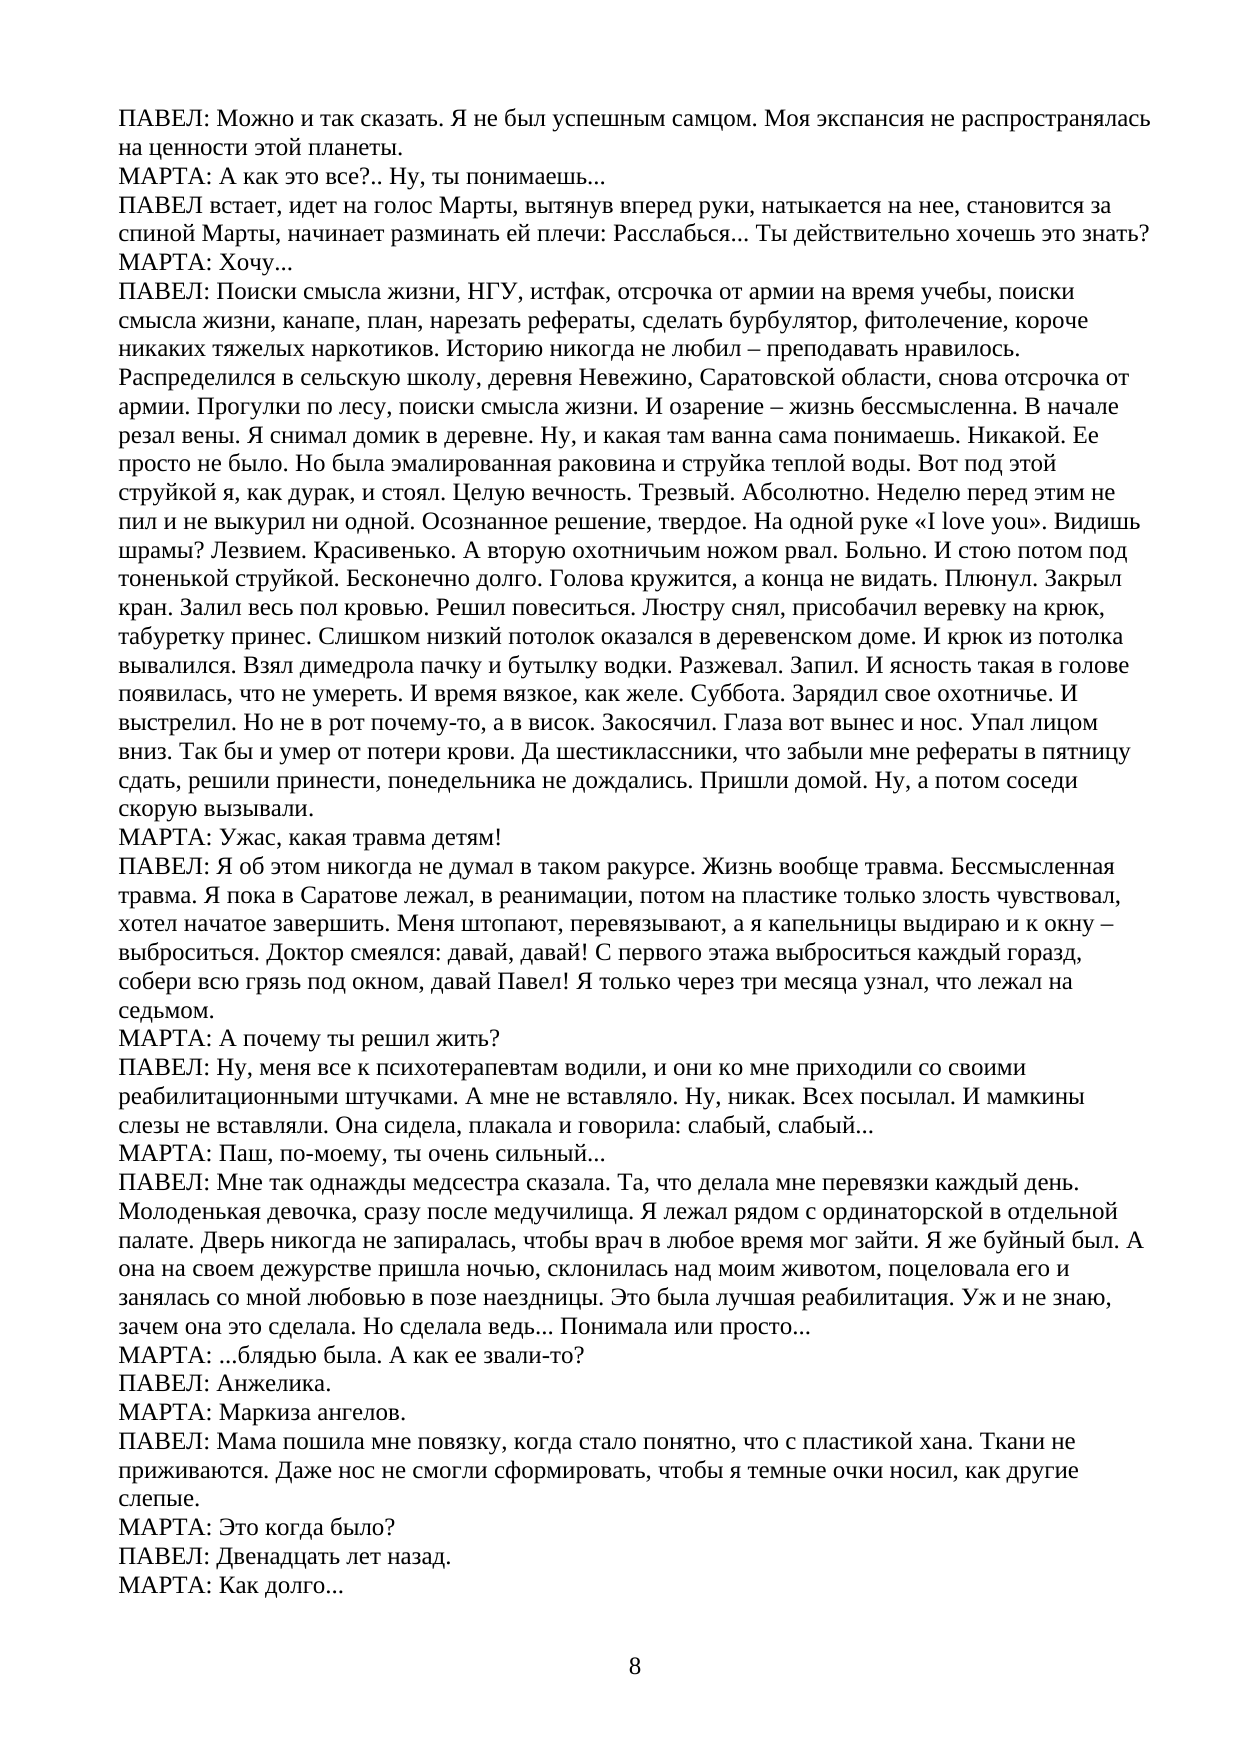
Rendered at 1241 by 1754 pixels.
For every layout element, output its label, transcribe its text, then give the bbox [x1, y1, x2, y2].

text МАРТА: ...блядью была. А как ее звали-то? [118, 1340, 1152, 1368]
text МАРТА: Как долго... [118, 1570, 1152, 1598]
text МАРТА: Маркиза ангелов. [118, 1397, 1152, 1426]
text ПАВЕЛ: Анжелика. [118, 1368, 1152, 1397]
text ПАВЕЛ: Мама пошила мне повязку, когда стало понятно, что с пластикой хана. Ткани не приживаются. Даже нос не смогли сформировать, чтобы я темные очки носил, как другие слепые. [118, 1426, 1152, 1512]
text ПАВЕЛ: Ну, меня все к психотерапевтам водили, и они ко мне приходили со своими реабилитационными штучками. А мне не вставляло. Ну, никак. Всех посылал. И мамкины слезы не вставляли. Она сидела, плакала и говорила: слабый, слабый... [118, 1052, 1152, 1138]
text ПАВЕЛ встает, идет на голос Марты, вытянув вперед руки, натыкается на нее, становится за спиной Марты, начинает разминать ей плечи: Расслабься... Ты действительно хочешь это знать? [118, 190, 1152, 247]
text ПАВЕЛ: Я об этом никогда не думал в таком ракурсе. Жизнь вообще травма. Бессмысленная травма. Я пока в Саратове лежал, в реанимации, потом на пластике только злость чувствовал, хотел начатое завершить. Меня штопают, перевязывают, а я капельницы выдираю и к окну – выброситься. Доктор смеялся: давай, давай! С первого этажа выброситься каждый горазд, собери всю грязь под окном, давай Павел! Я только через три месяца узнал, что лежал на седьмом. [118, 851, 1152, 1023]
text ПАВЕЛ: Двенадцать лет назад. [118, 1541, 1152, 1570]
text ПАВЕЛ: Поиски смысла жизни, НГУ, истфак, отсрочка от армии на время учебы, поиски смысла жизни, канапе, план, нарезать рефераты, сделать бурбулятор, фитолечение, короче никаких тяжелых наркотиков. Историю никогда не любил – преподавать нравилось. Распределился в сельскую школу, деревня Невежино, Саратовской области, снова отсрочка от армии. Прогулки по лесу, поиски смысла жизни. И озарение – жизнь бессмысленна. В начале резал вены. Я снимал домик в деревне. Ну, и какая там ванна сама понимаешь. Никакой. Ее просто не было. Но была эмалированная раковина и струйка теплой воды. Вот под этой струйкой я, как дурак, и стоял. Целую вечность. Трезвый. Абсолютно. Неделю перед этим не пил и не выкурил ни одной. Осознанное решение, твердое. На одной руке «I love you». Видишь шрамы? Лезвием. Красивенько. А вторую охотничьим ножом рвал. Больно. И стою потом под тоненькой струйкой. Бесконечно долго. Голова кружится, а конца не видать. Плюнул. Закрыл кран. Залил весь пол кровью. Решил повеситься. Люстру снял, присобачил веревку на крюк, табуретку принес. Слишком низкий потолок оказался в деревенском доме. И крюк из потолка вывалился. Взял димедрола пачку и бутылку водки. Разжевал. Запил. И ясность такая в голове появилась, что не умереть. И время вязкое, как желе. Суббота. Зарядил свое охотничье. И выстрелил. Но не в рот почему-то, а в висок. Закосячил. Глаза вот вынес и нос. Упал лицом вниз. Так бы и умер от потери крови. Да шестиклассники, что забыли мне рефераты в пятницу сдать, решили принести, понедельника не дождались. Пришли домой. Ну, а потом соседи скорую вызывали. [118, 276, 1152, 822]
text МАРТА: Хочу... [118, 247, 1152, 276]
text МАРТА: А как это все?.. Ну, ты понимаешь... [118, 161, 1152, 190]
text ПАВЕЛ: Мне так однажды медсестра сказала. Та, что делала мне перевязки каждый день. Молоденькая девочка, сразу после медучилища. Я лежал рядом с ординаторской в отдельной палате. Дверь никогда не запиралась, чтобы врач в любое время мог зайти. Я же буйный был. А она на своем дежурстве пришла ночью, склонилась над моим животом, поцеловала его и занялась со мной любовью в позе наездницы. Это была лучшая реабилитация. Уж и не знаю, зачем она это сделала. Но сделала ведь... Понимала или просто... [118, 1167, 1152, 1340]
text МАРТА: Ужас, какая травма детям! [118, 822, 1152, 851]
text МАРТА: Паш, по-моему, ты очень сильный... [118, 1138, 1152, 1167]
text МАРТА: А почему ты решил жить? [118, 1023, 1152, 1052]
text МАРТА: Это когда было? [118, 1512, 1152, 1541]
text ПАВЕЛ: Можно и так сказать. Я не был успешным самцом. Моя экспансия не распространялась на ценности этой планеты. [118, 103, 1152, 161]
